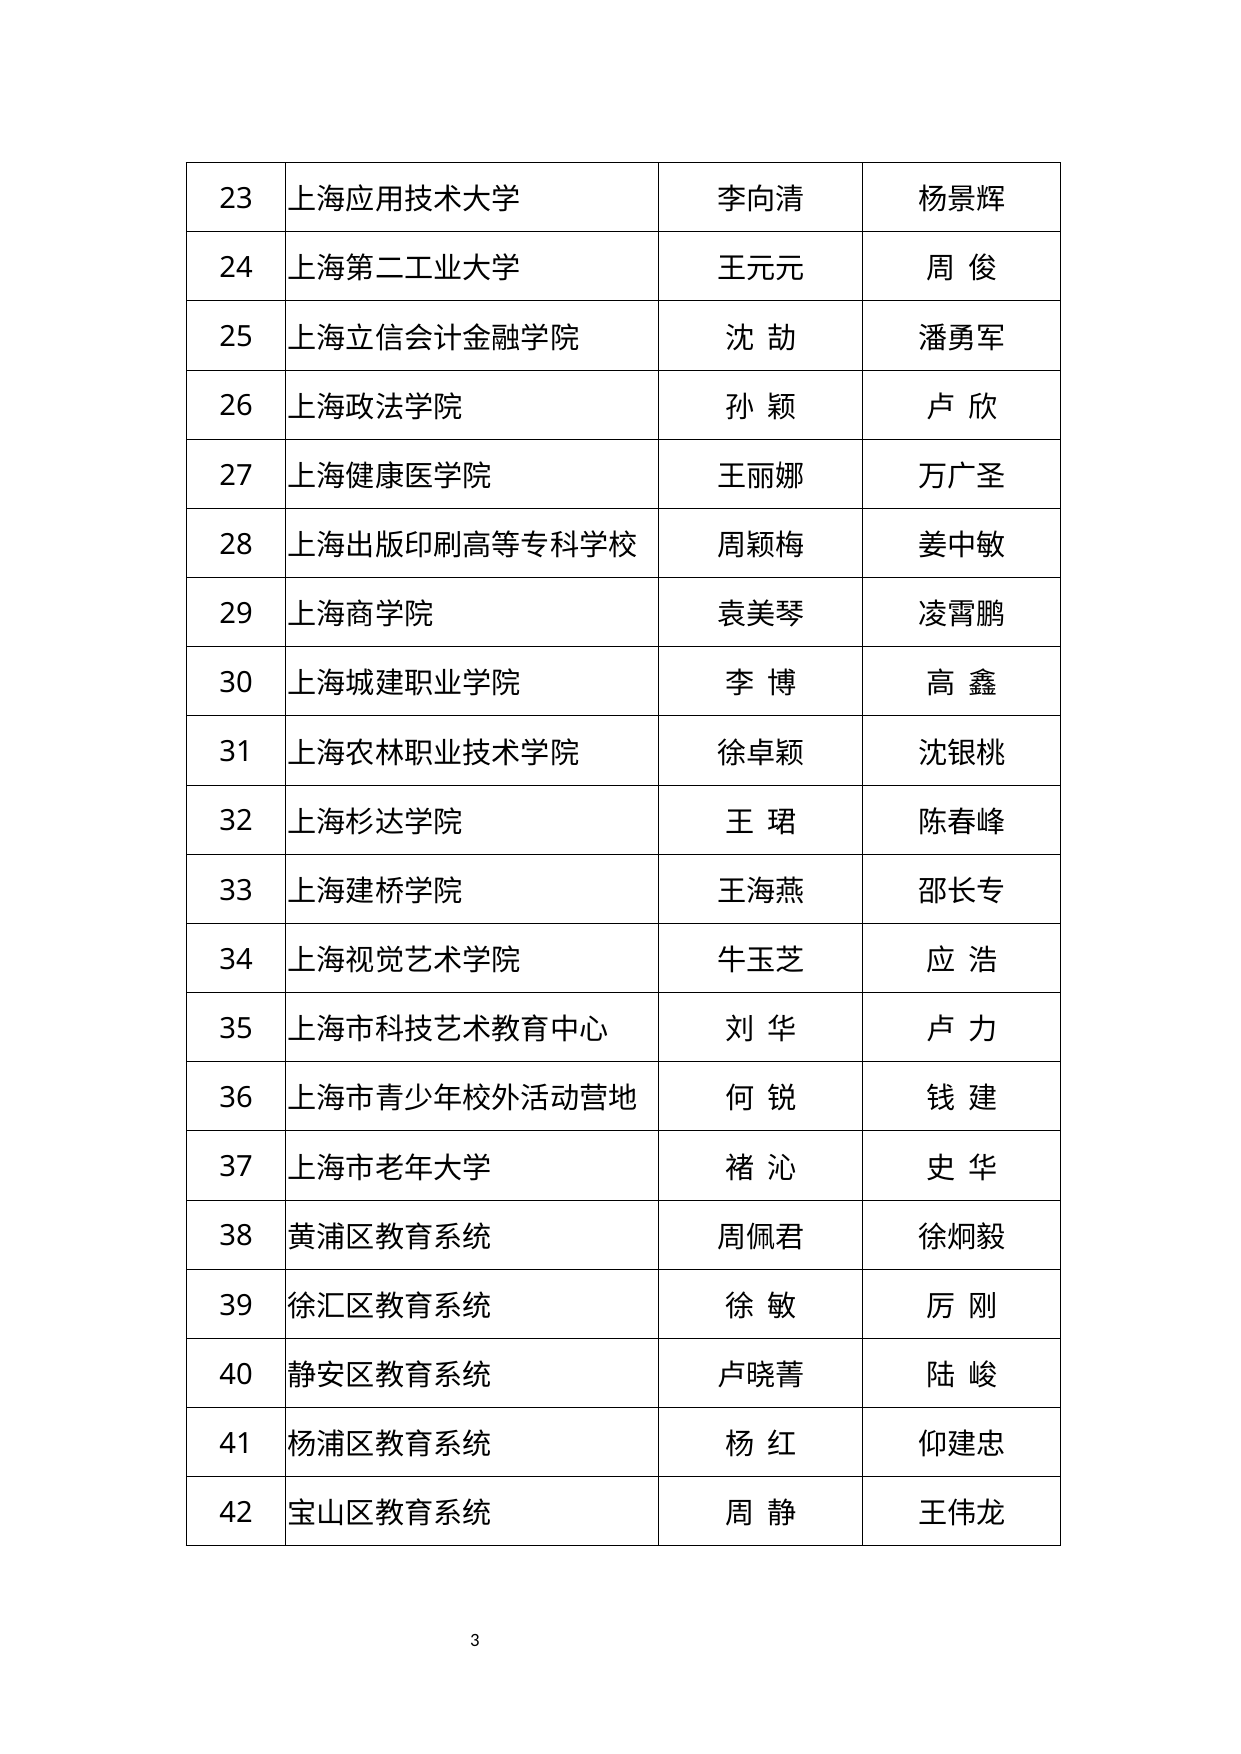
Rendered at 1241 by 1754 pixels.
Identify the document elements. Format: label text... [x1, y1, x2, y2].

table_cell 卢 力 [863, 993, 1060, 1061]
table_cell 34 [187, 924, 285, 992]
table_cell 王伟龙 [863, 1477, 1060, 1545]
table_cell 41 [187, 1408, 285, 1476]
table_cell 上海商学院 [286, 578, 658, 646]
table_cell 史 华 [863, 1131, 1060, 1199]
table_cell 上海出版印刷高等专科学校 [286, 509, 658, 577]
table_cell 40 [187, 1339, 285, 1407]
table_cell 上海应用技术大学 [286, 163, 658, 231]
table_cell 黄浦区教育系统 [286, 1201, 658, 1269]
table_cell 王 珺 [659, 786, 862, 854]
table_cell 37 [187, 1131, 285, 1199]
table_cell 上海视觉艺术学院 [286, 924, 658, 992]
table_cell 袁美琴 [659, 578, 862, 646]
table_cell 上海建桥学院 [286, 855, 658, 923]
table_cell 李 博 [659, 647, 862, 715]
table_cell 刘 华 [659, 993, 862, 1061]
table_cell 徐汇区教育系统 [286, 1270, 658, 1338]
table_cell 褚 沁 [659, 1131, 862, 1199]
table_cell 上海市科技艺术教育中心 [286, 993, 658, 1061]
table_cell 沈银桃 [863, 716, 1060, 784]
table_cell 周佩君 [659, 1201, 862, 1269]
table_cell 仰建忠 [863, 1408, 1060, 1476]
table_cell 33 [187, 855, 285, 923]
table_cell 沈 劼 [659, 301, 862, 369]
table_cell 卢晓菁 [659, 1339, 862, 1407]
table_cell 杨 红 [659, 1408, 862, 1476]
table_cell 29 [187, 578, 285, 646]
table_cell 30 [187, 647, 285, 715]
table_cell 厉 刚 [863, 1270, 1060, 1338]
table_cell 孙 颖 [659, 371, 862, 439]
table_cell 高 鑫 [863, 647, 1060, 715]
table_cell 宝山区教育系统 [286, 1477, 658, 1545]
table_cell 36 [187, 1062, 285, 1130]
table_cell 万广圣 [863, 440, 1060, 508]
table_cell 凌霄鹏 [863, 578, 1060, 646]
table_cell 牛玉芝 [659, 924, 862, 992]
table_cell 陆 峻 [863, 1339, 1060, 1407]
table_cell 潘勇军 [863, 301, 1060, 369]
table_cell 26 [187, 371, 285, 439]
table_cell 卢 欣 [863, 371, 1060, 439]
table_cell 陈春峰 [863, 786, 1060, 854]
table_cell 上海立信会计金融学院 [286, 301, 658, 369]
table_cell 王元元 [659, 232, 862, 300]
table_cell 杨浦区教育系统 [286, 1408, 658, 1476]
table_cell 39 [187, 1270, 285, 1338]
table_cell 钱 建 [863, 1062, 1060, 1130]
table_cell 何 锐 [659, 1062, 862, 1130]
table_cell 静安区教育系统 [286, 1339, 658, 1407]
table_cell 42 [187, 1477, 285, 1545]
table_cell 徐 敏 [659, 1270, 862, 1338]
table_cell 上海政法学院 [286, 371, 658, 439]
table_cell 杨景辉 [863, 163, 1060, 231]
table_cell 32 [187, 786, 285, 854]
table_cell 周 静 [659, 1477, 862, 1545]
table_cell 李向清 [659, 163, 862, 231]
table_cell 徐炯毅 [863, 1201, 1060, 1269]
table_cell 上海市老年大学 [286, 1131, 658, 1199]
table_cell 王丽娜 [659, 440, 862, 508]
table_cell 王海燕 [659, 855, 862, 923]
table_cell 28 [187, 509, 285, 577]
table_cell 27 [187, 440, 285, 508]
table_cell 应 浩 [863, 924, 1060, 992]
table_cell 周颖梅 [659, 509, 862, 577]
table_cell 25 [187, 301, 285, 369]
table_cell 周 俊 [863, 232, 1060, 300]
table_cell 上海市青少年校外活动营地 [286, 1062, 658, 1130]
table_cell 姜中敏 [863, 509, 1060, 577]
table_cell 35 [187, 993, 285, 1061]
table_cell 31 [187, 716, 285, 784]
table_cell 24 [187, 232, 285, 300]
table_cell 23 [187, 163, 285, 231]
table_cell 上海第二工业大学 [286, 232, 658, 300]
table_cell 上海城建职业学院 [286, 647, 658, 715]
table_cell 上海农林职业技术学院 [286, 716, 658, 784]
table_cell 上海杉达学院 [286, 786, 658, 854]
table_cell 徐卓颖 [659, 716, 862, 784]
table_cell 上海健康医学院 [286, 440, 658, 508]
table_cell 38 [187, 1201, 285, 1269]
table_cell 邵长专 [863, 855, 1060, 923]
